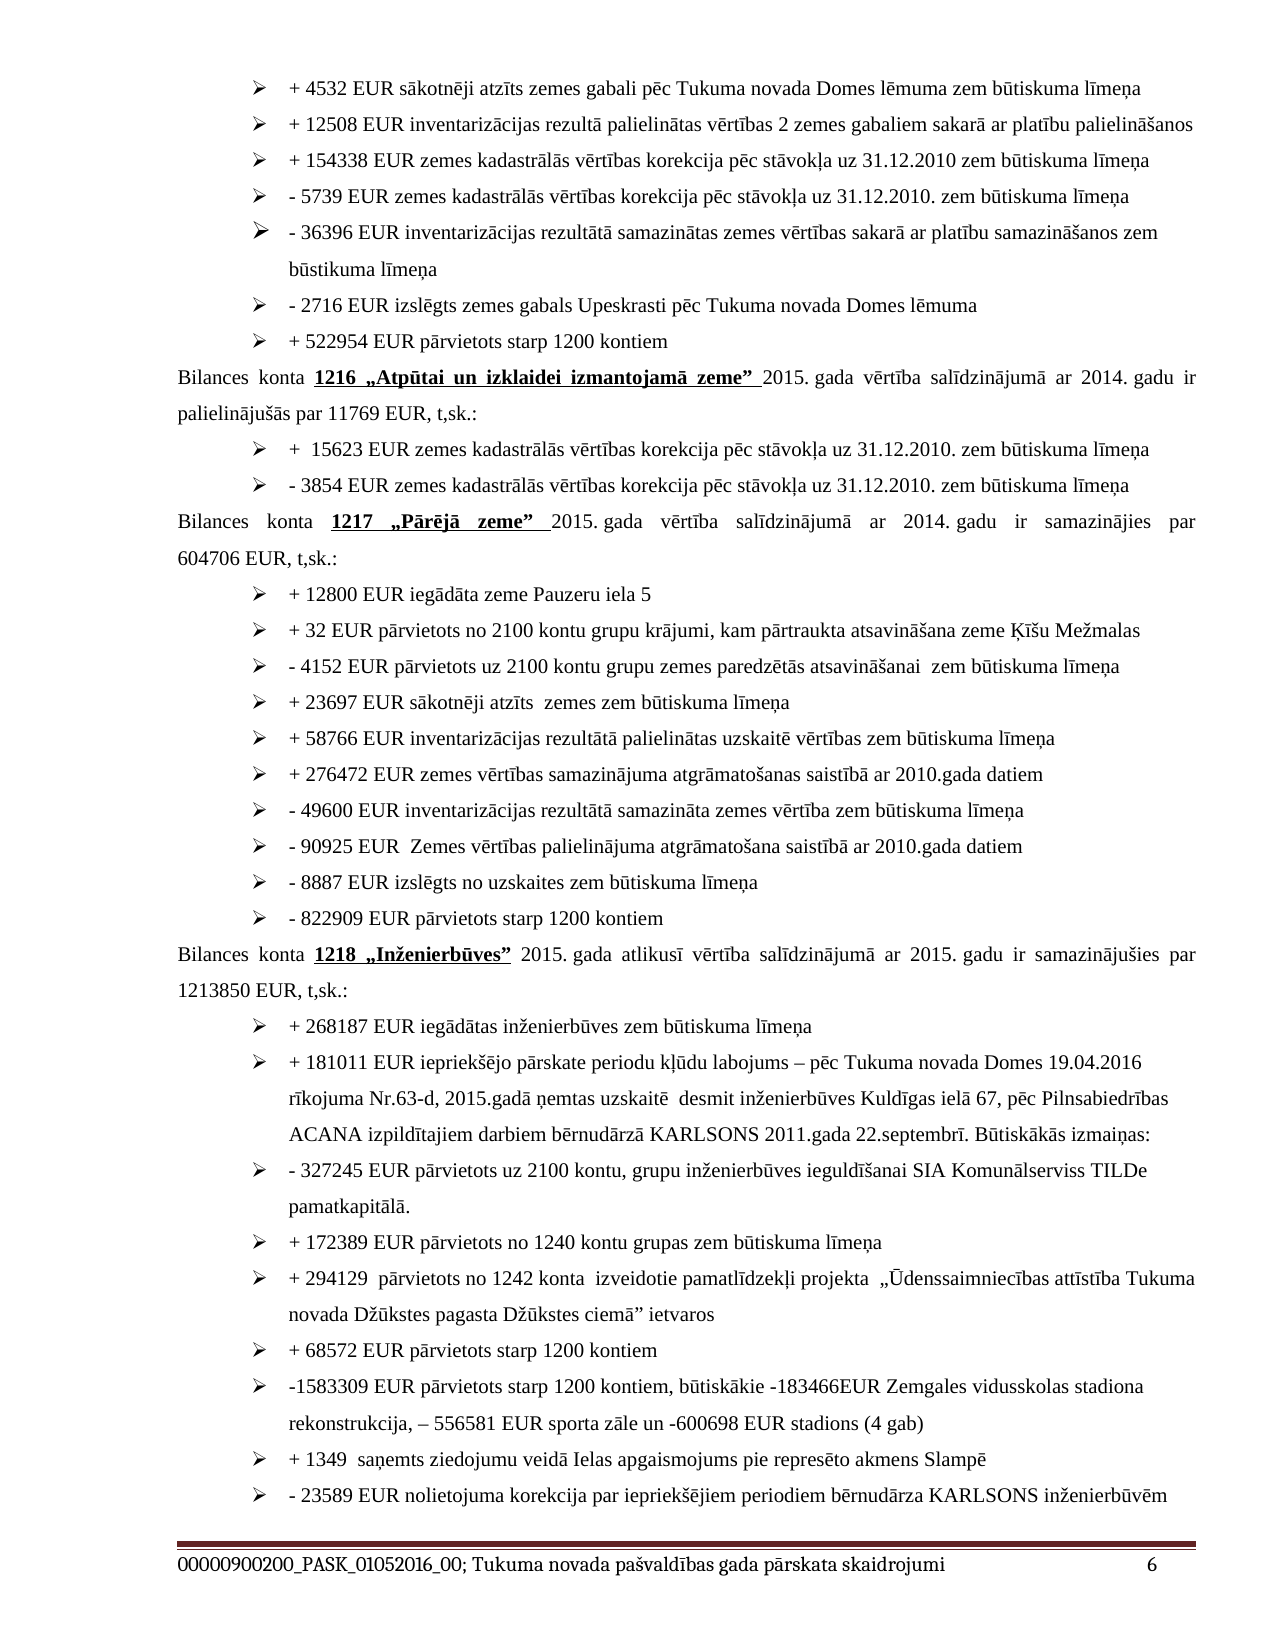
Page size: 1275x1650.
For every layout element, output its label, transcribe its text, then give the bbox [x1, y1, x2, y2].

list - izslēgts no uzskaites zem būtiskuma līmeņa [251, 870, 1196, 894]
list - 822909 EUR pārvietots starp 1200 kontiem [251, 906, 1196, 930]
text Bilances konta 1217 „Pārējā zeme” 2015. gada vērtība salīdzinājumā ar 2014. gadu ir samazinājies par , t,sk.: [177, 509, 1196, 569]
list + pārvietots no 1240 kontu grupas zem būtiskuma līmeņa [251, 1230, 1196, 1254]
list + 268187 EUR iegādātas inženierbūves zem būtiskuma līmeņa [251, 1014, 1196, 1038]
list - pārvietots uz 2100 kontu grupu zemes paredzētās atsavināšanai zem būtiskuma līmeņa [251, 653, 1196, 678]
list - Zemes vērtības palielinājuma atgrāmatošana saistībā ar 2010.gada datiem [251, 834, 1196, 858]
list + 522954 EUR pārvietots starp 1200 kontiem [251, 329, 1196, 353]
list + zemes kadastrālās vērtības korekcija pēc stāvokļa uz 31.12.2010 zem būtiskuma līmeņa [251, 148, 1196, 172]
list + inventarizācijas rezultātā palielinātas uzskaitē vērtības zem būtiskuma līmeņa [251, 726, 1196, 750]
list + zemes vērtības samazinājuma atgrāmatošanas saistībā ar 2010.gada datiem [251, 762, 1196, 786]
list + 68572 EUR pārvietots starp 1200 kontiem [251, 1338, 1196, 1362]
list + 1349 saņemts ziedojumu veidā Ielas apgaismojums pie represēto akmens Slampē [251, 1446, 1196, 1471]
list + inventarizācijas rezultā palielinātas vērtības 2 zemes gabaliem sakarā ar platību palielināšanos [251, 112, 1196, 136]
list + sākotnēji atzīts zemes gabali pēc Tukuma novada Domes lēmuma zem būtiskuma līmeņa [251, 76, 1196, 100]
list - zemes kadastrālās vērtības korekcija pēc stāvokļa uz 31.12.2010. zem būtiskuma līmeņa [251, 184, 1196, 208]
text Bilances konta 1218 „Inženierbūves” 2015. gada atlikusī vērtība salīdzinājumā ar 2015. gadu ir samazinājušies par , t,sk.: [177, 942, 1196, 1002]
list + pārvietots no 2100 kontu grupu krājumi, kam pārtraukta atsavināšana zeme Ķīšu Mežmalas [251, 617, 1196, 642]
list - izslēgts zemes gabals Upeskrasti pēc Tukuma novada Domes lēmuma [251, 293, 1196, 317]
list - inventarizācijas rezultātā samazinātas zemes vērtības sakarā ar platību samazināšanos zem būstikuma līmeņa [251, 220, 1196, 281]
list - zemes kadastrālās vērtības korekcija pēc stāvokļa uz 31.12.2010. zem būtiskuma līmeņa [251, 473, 1196, 497]
list + iepriekšējo pārskate periodu kļūdu labojums – pēc Tukuma novada Domes 19.04.2016 rīkojuma Nr.63-d, 2015.gadā ņemtas uzskaitē desmit inženierbūves Kuldīgas ielā 67, pēc Pilnsabiedrības ACANA izpildītajiem darbiem bērnudārzā KARLSONS 2011.gada 22.septembrī. Būtiskākās izmaiņas: [251, 1050, 1196, 1146]
list + zemes kadastrālās vērtības korekcija pēc stāvokļa uz 31.12.2010. zem būtiskuma līmeņa [251, 437, 1196, 461]
list + 294129 pārvietots no 1242 konta izveidotie pamatlīdzekļi projekta „Ūdenssaimniecības attīstība Tukuma novada Džūkstes pagasta Džūkstes ciemā” ietvaros [251, 1266, 1196, 1326]
text Bilances konta 1216 „Atpūtai un izklaidei izmantojamā zeme” 2015. gada vērtība salīdzinājumā ar 2014. gadu ir palielinājušās par , t,sk.: [177, 365, 1196, 425]
list -1583309 EUR pārvietots starp 1200 kontiem, būtiskākie -183466EUR Zemgales vidusskolas stadiona rekonstrukcija, – sporta zāle un -600698 EUR stadions (4 gab) [251, 1374, 1196, 1434]
list - pārvietots uz 2100 kontu, grupu inženierbūves ieguldīšanai SIA Komunālserviss TILDe pamatkapitālā. [251, 1158, 1196, 1218]
list + sākotnēji atzīts zemes zem būtiskuma līmeņa [251, 689, 1196, 714]
list + iegādāta zeme Pauzeru iela 5 [251, 581, 1196, 606]
list - inventarizācijas rezultātā samazināta zemes vērtība zem būtiskuma līmeņa [251, 798, 1196, 822]
list - nolietojuma korekcija par iepriekšējiem periodiem bērnudārza KARLSONS inženierbūvēm [251, 1482, 1196, 1507]
